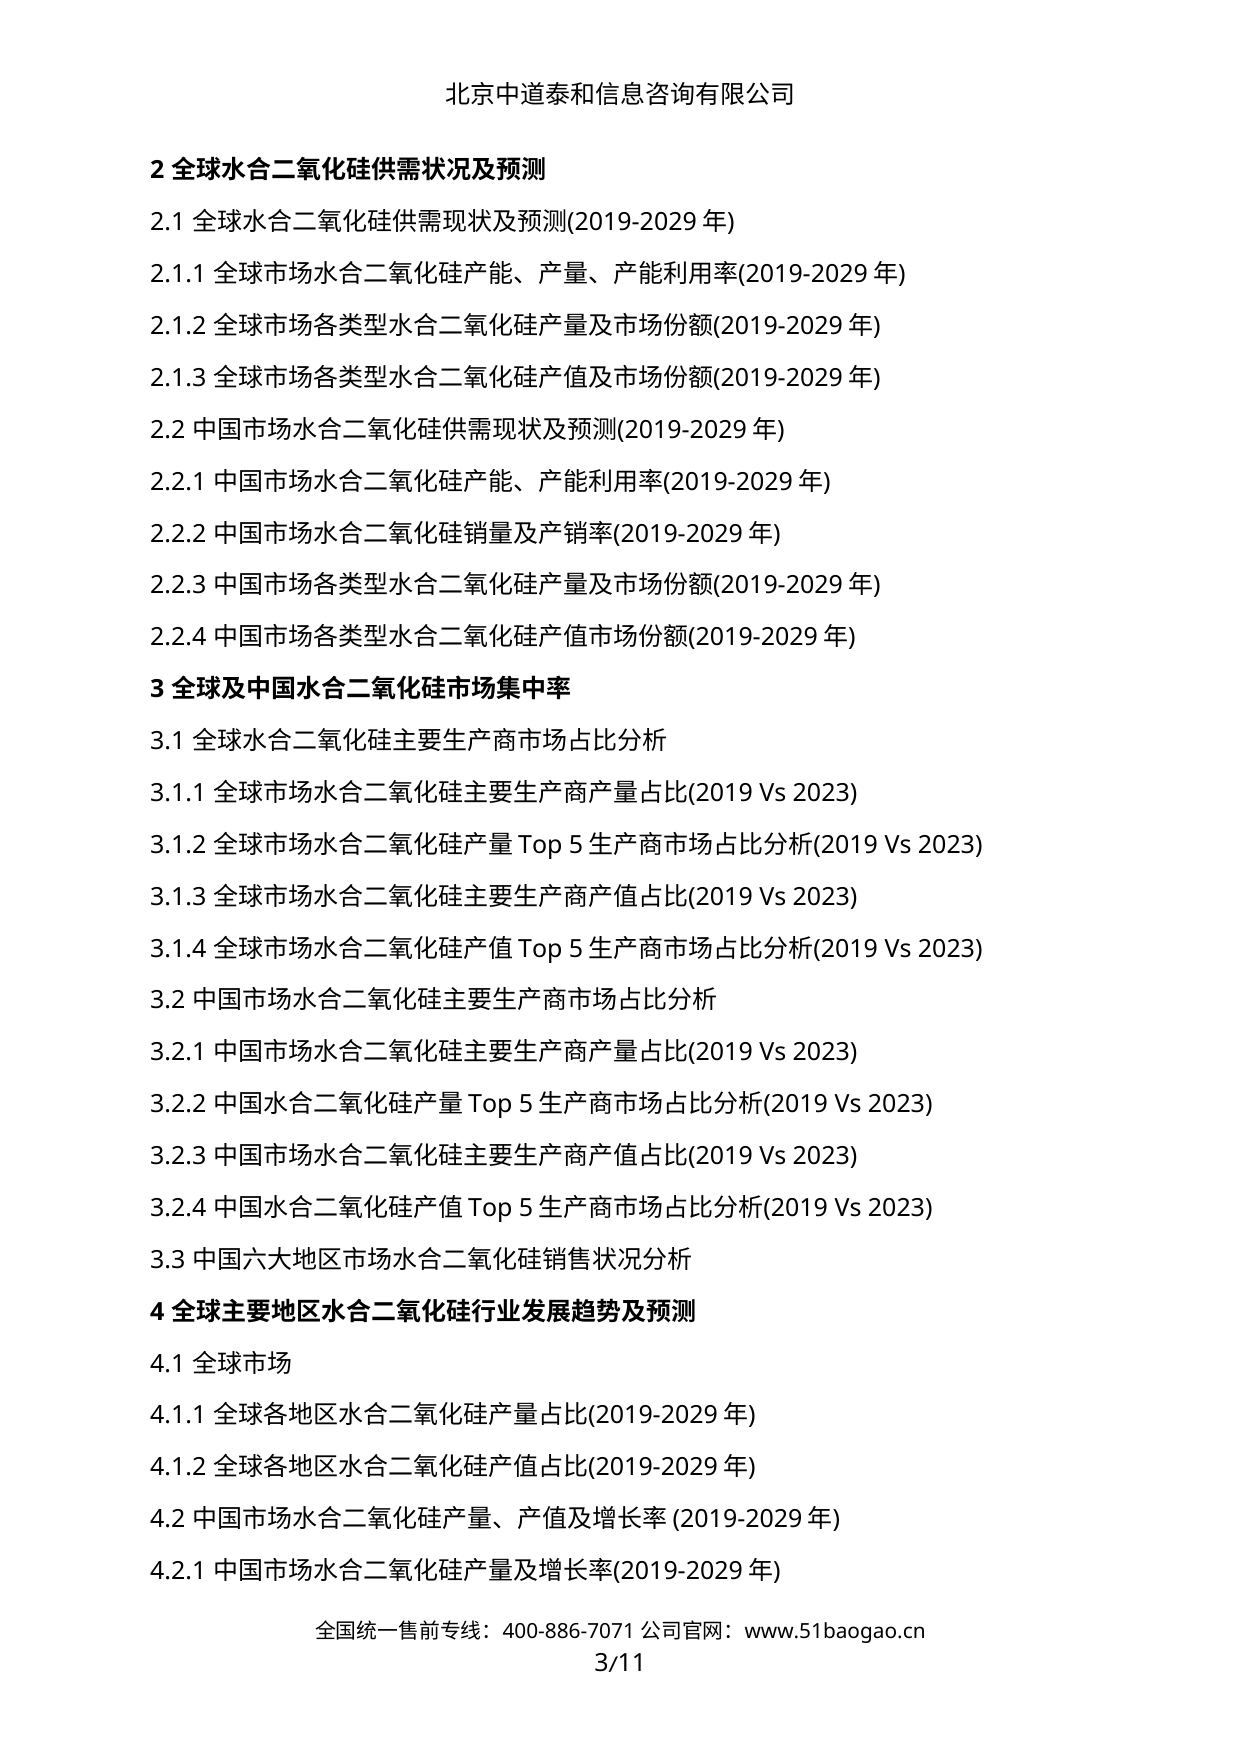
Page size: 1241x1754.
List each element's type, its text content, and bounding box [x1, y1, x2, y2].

text 2.2.2 中国市场水合二氧化硅销量及产销率(2019-2029年) [150, 513, 1090, 549]
text 3.2.3 中国市场水合二氧化硅主要生产商产值占比(2019 Vs 2023) [150, 1136, 1090, 1172]
text 2.2 中国市场水合二氧化硅供需现状及预测(2019-2029年) [150, 409, 1090, 446]
text 3.1.4 全球市场水合二氧化硅产值Top 5生产商市场占比分析(2019 Vs 2023) [150, 928, 1090, 964]
text 4.2.1 中国市场水合二氧化硅产量及增长率(2019-2029年) [150, 1551, 1090, 1587]
text 3.3 中国六大地区市场水合二氧化硅销售状况分析 [150, 1239, 1090, 1276]
text 3.1.2 全球市场水合二氧化硅产量Top 5生产商市场占比分析(2019 Vs 2023) [150, 824, 1090, 861]
text 2.1 全球水合二氧化硅供需现状及预测(2019-2029年) [150, 202, 1090, 238]
text 3.2.4 中国水合二氧化硅产值Top 5生产商市场占比分析(2019 Vs 2023) [150, 1187, 1090, 1224]
text 4.1.2 全球各地区水合二氧化硅产值占比(2019-2029年) [150, 1447, 1090, 1483]
text 3.2.1 中国市场水合二氧化硅主要生产商产量占比(2019 Vs 2023) [150, 1032, 1090, 1068]
text 3.2.2 中国水合二氧化硅产量Top 5生产商市场占比分析(2019 Vs 2023) [150, 1084, 1090, 1120]
text 4.2 中国市场水合二氧化硅产量、产值及增长率 (2019-2029年) [150, 1499, 1090, 1535]
text 2 全球水合二氧化硅供需状况及预测 [150, 150, 1090, 186]
text 2.2.3 中国市场各类型水合二氧化硅产量及市场份额(2019-2029年) [150, 565, 1090, 601]
text 2.2.4 中国市场各类型水合二氧化硅产值市场份额(2019-2029年) [150, 617, 1090, 653]
text 2.1.2 全球市场各类型水合二氧化硅产量及市场份额(2019-2029年) [150, 306, 1090, 342]
text 4.1 全球市场 [150, 1343, 1090, 1379]
text 3.1.3 全球市场水合二氧化硅主要生产商产值占比(2019 Vs 2023) [150, 876, 1090, 912]
text 3.1 全球水合二氧化硅主要生产商市场占比分析 [150, 721, 1090, 757]
text 3.1.1 全球市场水合二氧化硅主要生产商产量占比(2019 Vs 2023) [150, 772, 1090, 809]
text 3 全球及中国水合二氧化硅市场集中率 [150, 669, 1090, 705]
text 2.1.1 全球市场水合二氧化硅产能、产量、产能利用率(2019-2029年) [150, 254, 1090, 290]
text 3.2 中国市场水合二氧化硅主要生产商市场占比分析 [150, 980, 1090, 1016]
text 4 全球主要地区水合二氧化硅行业发展趋势及预测 [150, 1291, 1090, 1327]
text 2.1.3 全球市场各类型水合二氧化硅产值及市场份额(2019-2029年) [150, 357, 1090, 394]
text 4.1.1 全球各地区水合二氧化硅产量占比(2019-2029年) [150, 1395, 1090, 1431]
text 2.2.1 中国市场水合二氧化硅产能、产能利用率(2019-2029年) [150, 461, 1090, 497]
